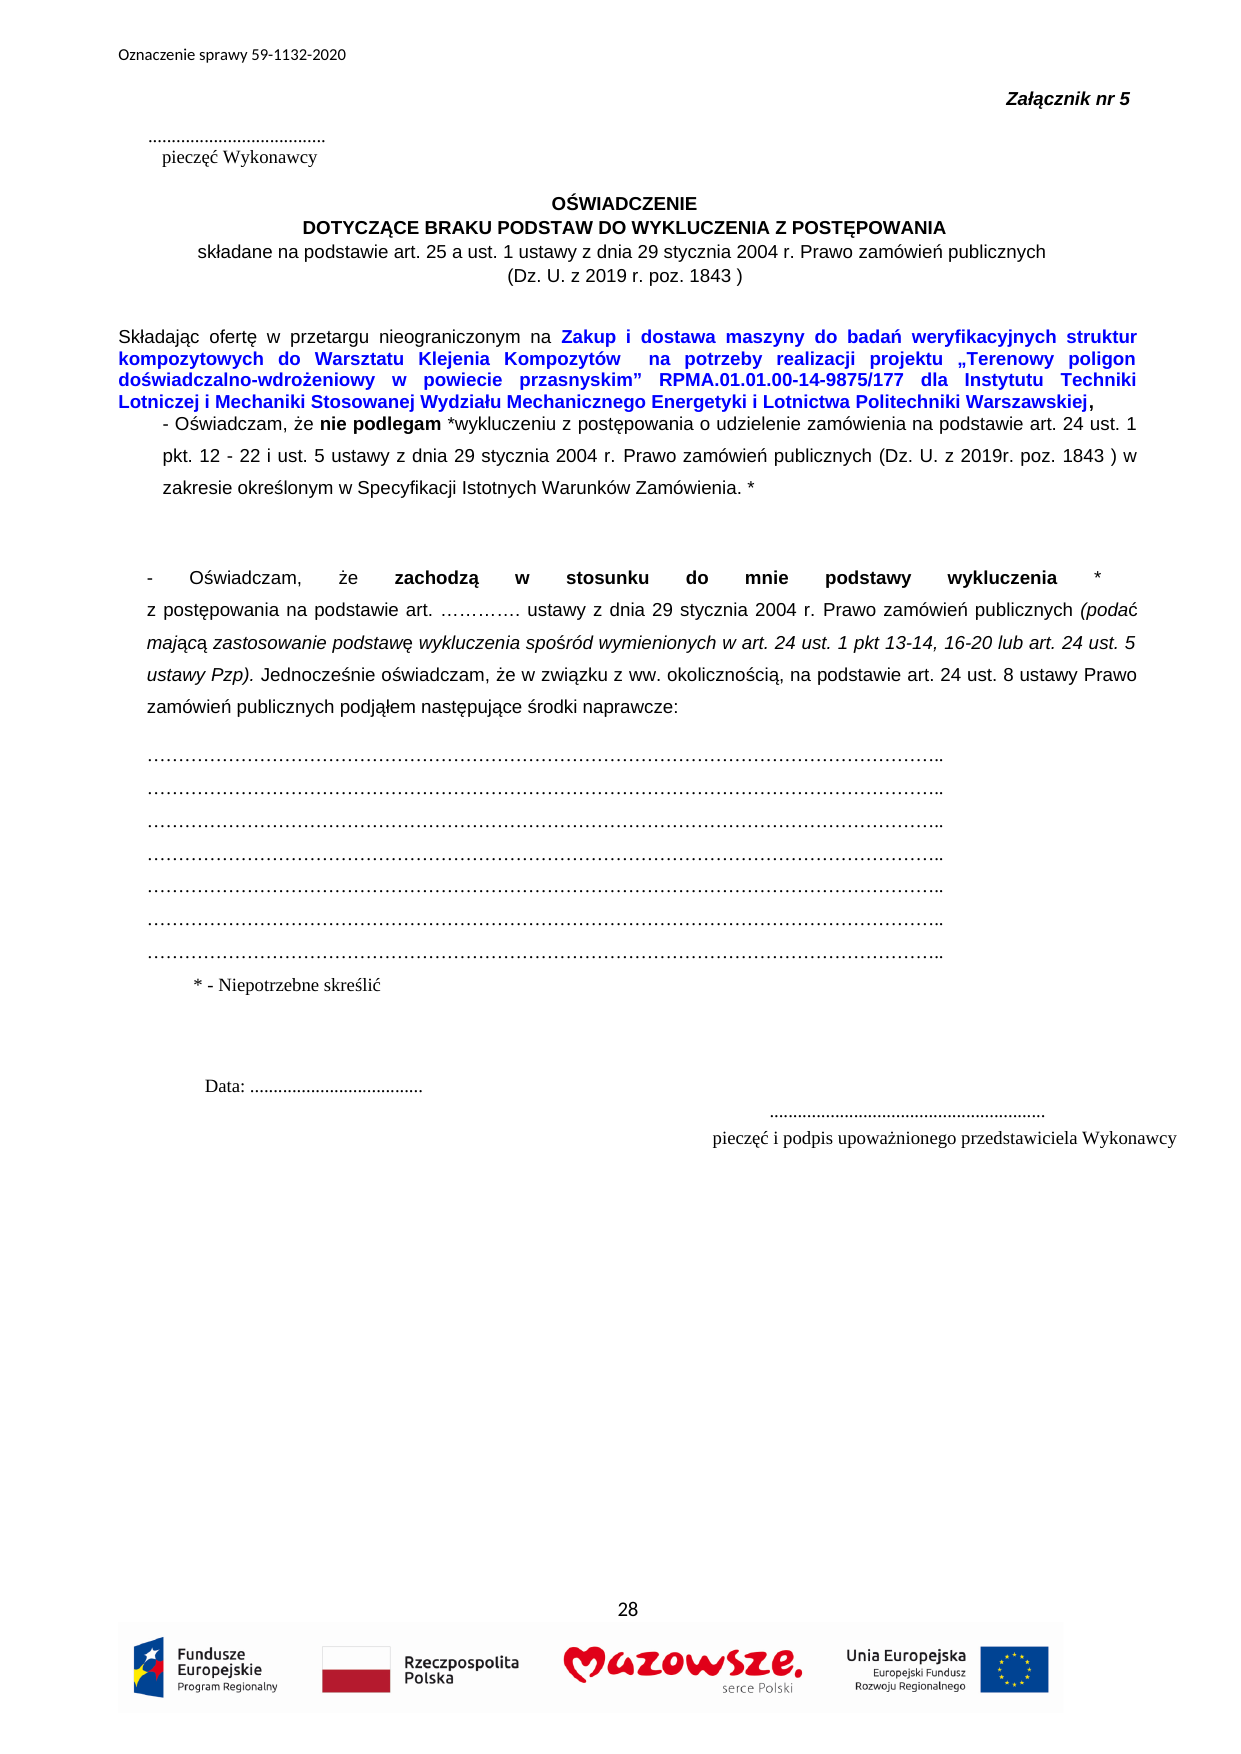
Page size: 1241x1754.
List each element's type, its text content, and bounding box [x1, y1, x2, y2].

text ……………………………………………………………………………………………………………….. [147, 777, 1138, 798]
text Załącznik nr 5 [118, 87, 1132, 109]
list * - Niepotrzebne skreślić [193, 974, 1138, 996]
subtitle składane na podstawie art. 25 a ust. 1 ustawy z dnia 29 stycznia 2004 r. Prawo zamówień publicznych (Dz. U. z 2019 r. poz. 1843 ) [117, 241, 1132, 286]
subtitle DOTYCZĄCE BRAKU PODSTAW DO WYKLUCZENIA Z POSTĘPOWANIA [117, 216, 1132, 238]
text Data: ..................................... [204, 1075, 1118, 1096]
text ……………………………………………………………………………………………………………….. [147, 809, 1138, 831]
text pieczęć i podpis upoważnionego przedstawiciela Wykonawcy [619, 1127, 1177, 1149]
text ……………………………………………………………………………………………………………….. [147, 744, 1138, 765]
text pieczęć Wykonawcy [148, 147, 1118, 168]
text Składając ofertę w przetargu nieograniczonym na Zakup i dostawa maszyny do badań weryfikacyjnych struktur kompozytowych do Warsztatu Klejenia Kompozytów na potrzeby realizacji projektu „Terenowy poligon doświadczalno-wdrożeniowy w powiecie przasnyskim” RPMA.01.01.00-14-9875/177 dla Instytutu Techniki Lotniczej i Mechaniki Stosowanej Wydziału Mechanicznego Energetyki i Lotnictwa Politechniki Warszawskiej, [118, 326, 1138, 412]
text - Oświadczam, że zachodzą w stosunku do mnie podstawy wykluczenia * z postępowania na podstawie art. …………. ustawy z dnia 29 stycznia 2004 r. Prawo zamówień publicznych (podać mającą zastosowanie podstawę wykluczenia spośród wymienionych w art. 24 ust. 1 pkt 13-14, 16-20 lub art. 24 ust. 5 ustawy Pzp). Jednocześnie oświadczam, że w związku z ww. okolicznością, na podstawie art. 24 ust. 8 ustawy Prawo zamówień publicznych podjąłem następujące środki naprawcze: [147, 567, 1138, 718]
text ……………………………………………………………………………………………………………….. [147, 908, 1138, 930]
text ……………………………………………………………………………………………………………….. [147, 842, 1138, 864]
text ........................................................... [619, 1100, 1177, 1122]
subtitle OŚWIADCZENIE [117, 192, 1132, 214]
text - Oświadczam, że nie podlegam *wykluczeniu z postępowania o udzielenie zamówienia na podstawie art. 24 ust. 1 pkt. 12 - 22 i ust. 5 ustawy z dnia 29 stycznia 2004 r. Prawo zamówień publicznych (Dz. U. z 2019r. poz. 1843 ) w zakresie określonym w Specyfikacji Istotnych Warunków Zamówienia. * [162, 412, 1138, 498]
text ……………………………………………………………………………………………………………….. [147, 941, 1138, 963]
text ...................................... [148, 125, 1118, 146]
picture [118, 1622, 1064, 1713]
text ……………………………………………………………………………………………………………….. [147, 875, 1138, 897]
